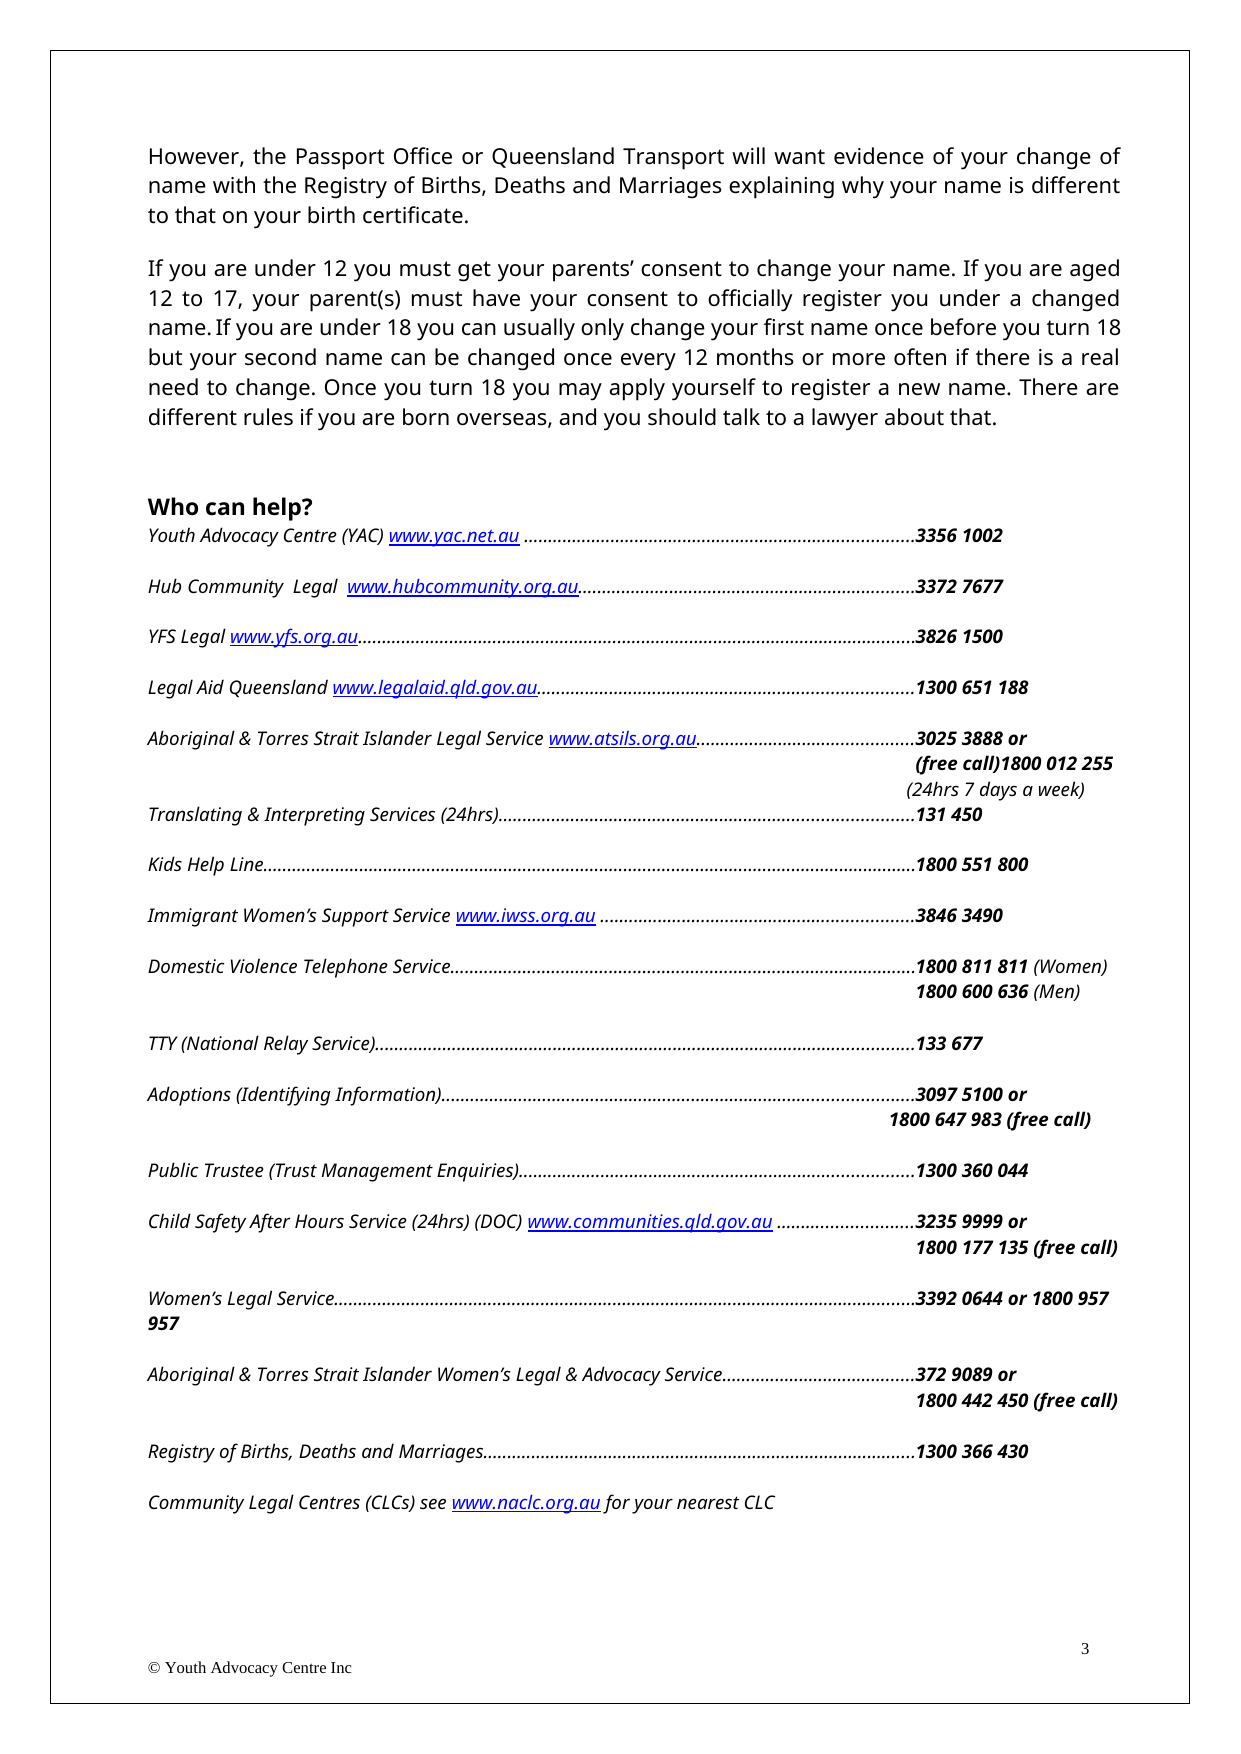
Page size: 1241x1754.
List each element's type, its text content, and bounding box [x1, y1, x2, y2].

text Adoptions (Identifying Information) 3097 5100 or [148, 1081, 1122, 1106]
text Legal Aid Queensland www.legalaid.qld.gov.au 1300 651 188 [148, 674, 1122, 699]
text Hub Community Legal www.hubcommunity.org.au 3372 7677 [148, 573, 1122, 599]
text Child Safety After Hours Service (24hrs) (DOC) www.communities.qld.gov.au 3235 9999 or [148, 1208, 1122, 1234]
text Kids Help Line 1800 551 800 [148, 851, 1122, 877]
text Community Legal Centres (CLCs) see www.naclc.org.au for your nearest CLC [148, 1489, 1122, 1515]
text Women’s Legal Service 3392 0644 or 1800 957 957 [148, 1285, 1122, 1336]
text Who can help? [148, 491, 1122, 522]
text If you are under 12 you must get your parents’ consent to change your name. If you are aged 12 to 17, your parent(s) must have your consent to officially register you under a changed name. If you are under 18 you can usually only change your first name once before you turn 18 but your second name can be changed once every 12 months or more often if there is a real need to change. Once you turn 18 you may apply yourself to register a new name. There are different rules if you are born overseas, and you should talk to a lawyer about that. [148, 253, 1122, 432]
text 1800 442 450 (free call) [148, 1387, 1122, 1413]
text 1800 600 636 (Men) [148, 979, 1122, 1004]
text Aboriginal & Torres Strait Islander Legal Service www.atsils.org.au 3025 3888 or [148, 725, 1122, 751]
text 1800 647 983 (free call) [148, 1106, 1122, 1132]
text Public Trustee (Trust Management Enquiries) 1300 360 044 [148, 1157, 1122, 1183]
text Immigrant Women’s Support Service www.iwss.org.au 3846 3490 [148, 902, 1122, 928]
text (24hrs 7 days a week) [148, 776, 1122, 802]
text Translating & Interpreting Services (24hrs) 131 450 [148, 802, 1122, 827]
text YFS Legal www.yfs.org.au 3826 1500 [148, 623, 1122, 648]
text Registry of Births, Deaths and Marriages 1300 366 430 [148, 1438, 1122, 1464]
text Domestic Violence Telephone Service 1800 811 811 (Women) [148, 953, 1122, 979]
text TTY (National Relay Service) 133 677 [148, 1030, 1122, 1055]
text However, the Passport Office or Queensland Transport will want evidence of your change of name with the Registry of Births, Deaths and Marriages explaining why your name is different to that on your birth certificate. [148, 141, 1122, 230]
text Aboriginal & Torres Strait Islander Women’s Legal & Advocacy Service 372 9089 or [148, 1362, 1122, 1387]
text Youth Advocacy Centre (YAC) www.yac.net.au 3356 1002 [148, 522, 1122, 548]
text 1800 177 135 (free call) [148, 1234, 1122, 1259]
text (free call)1800 012 255 [148, 751, 1122, 776]
